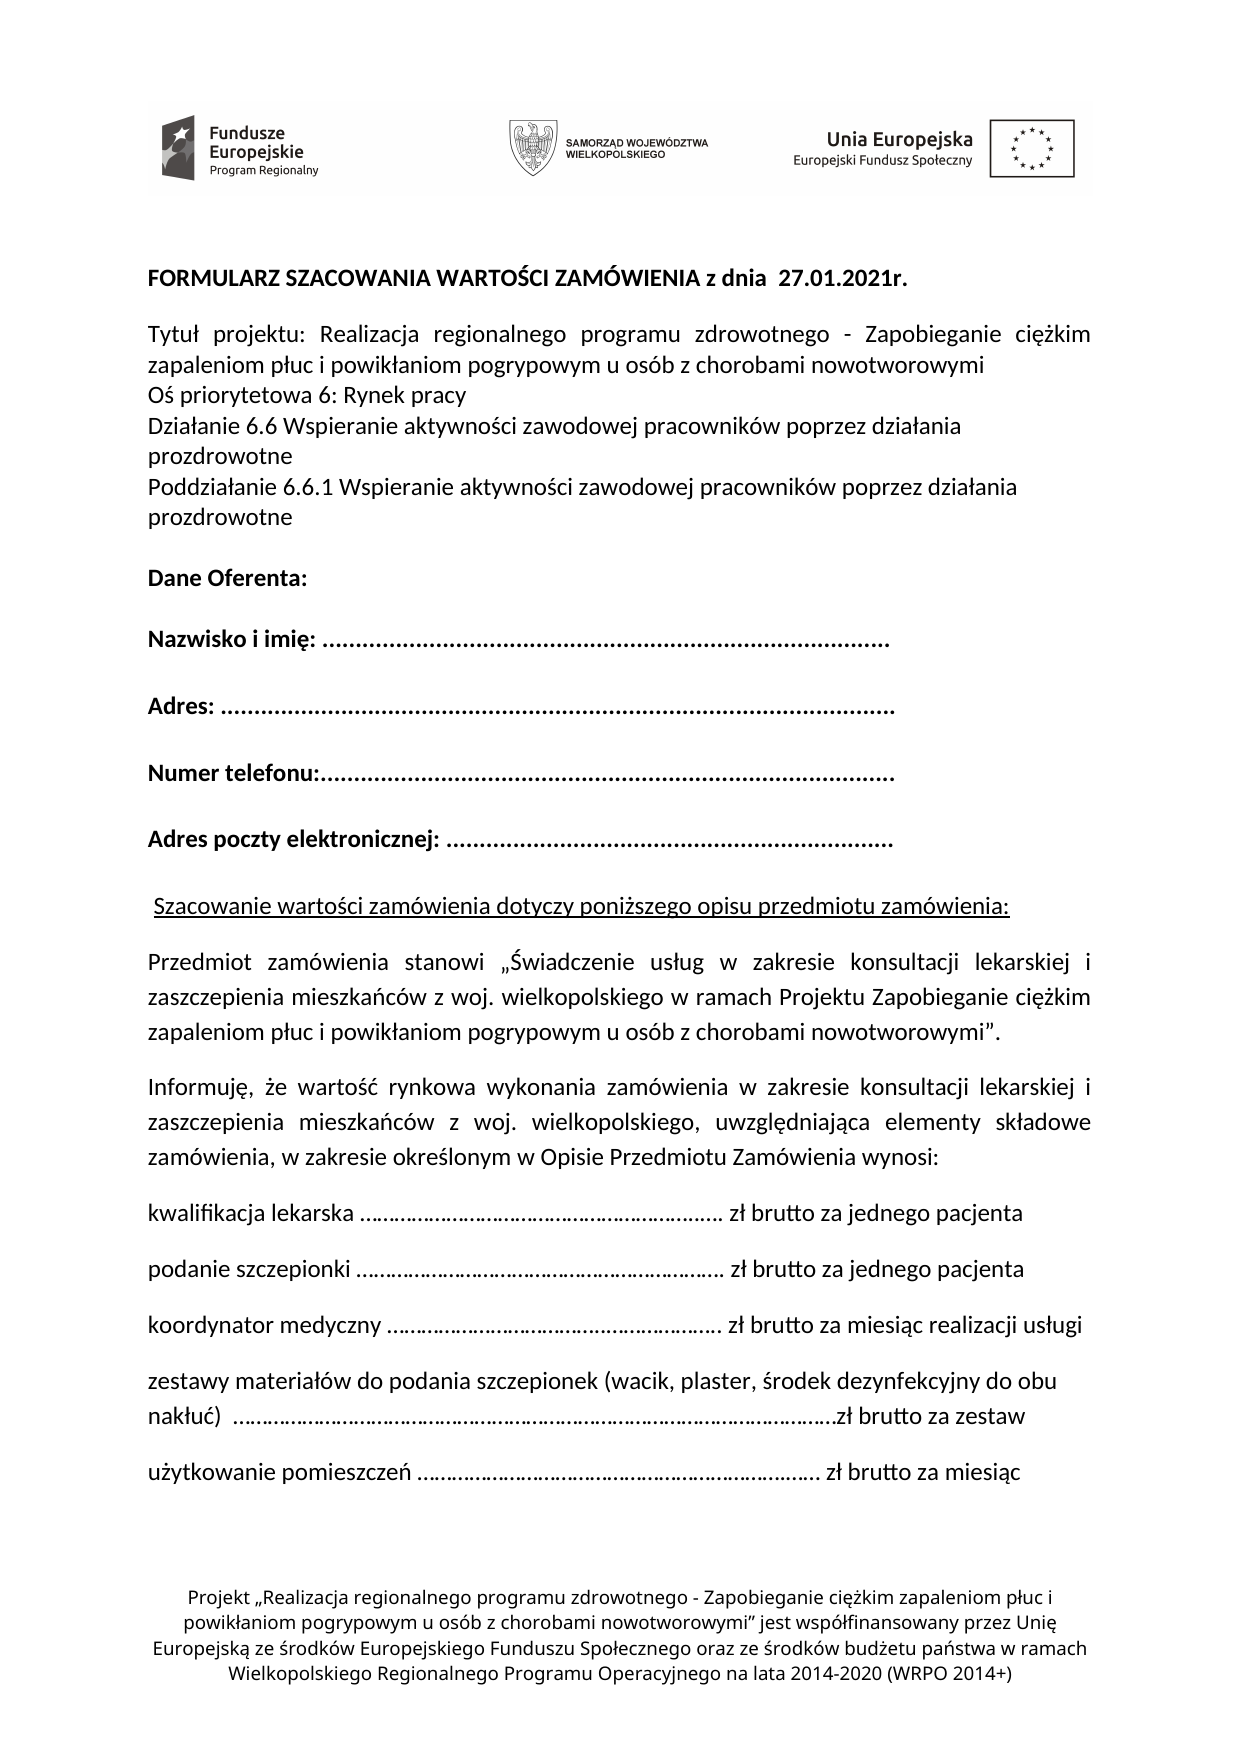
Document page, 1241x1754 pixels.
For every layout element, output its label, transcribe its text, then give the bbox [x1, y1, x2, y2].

picture [147, 101, 1093, 196]
text Dane Oferenta: [148, 563, 1093, 593]
text Numer telefonu:...................................................................................... [148, 757, 1093, 787]
text Działanie 6.6 Wspieranie aktywności zawodowej pracowników poprzez działania prozdrowotne [148, 410, 1093, 471]
text Oś priorytetowa 6: Rynek pracy [148, 379, 1093, 410]
text kwalifikacja lekarska …………………………………………………..…. zł brutto za jednego pacjenta [148, 1197, 1093, 1228]
text zestawy materiałów do podania szczepionek (wacik, plaster, środek dezynfekcyjny do obu nakłuć) ……………………………………………………………………………………………zł brutto za zestaw [148, 1365, 1093, 1430]
text Przedmiot zamówienia stanowi „Świadczenie usług w zakresie konsultacji lekarskiej i zaszczepienia mieszkańców z woj. wielkopolskiego w ramach Projektu Zapobieganie ciężkim zapaleniom płuc i powikłaniom pogrypowym u osób z chorobami nowotworowymi”. [148, 946, 1093, 1046]
text Adres: ..................................................................................................... [148, 690, 1093, 721]
text Szacowanie wartości zamówienia dotyczy poniższego opisu przedmiotu zamówienia: [148, 890, 1093, 920]
text podanie szczepionki ………………………………………………………. zł brutto za jednego pacjenta [148, 1253, 1093, 1284]
text użytkowanie pomieszczeń ……………………………………………………….…… zł brutto za miesiąc [148, 1456, 1093, 1486]
text FORMULARZ SZACOWANIA WARTOŚCI ZAMÓWIENIA z dnia 27.01.2021r. [148, 263, 1093, 293]
text Adres poczty elektronicznej: ................................................................... [148, 823, 1093, 854]
text Poddziałanie 6.6.1 Wspieranie aktywności zawodowej pracowników poprzez działania prozdrowotne [148, 471, 1093, 532]
text Tytuł projektu: Realizacja regionalnego programu zdrowotnego - Zapobieganie ciężkim zapaleniom płuc i powikłaniom pogrypowym u osób z chorobami nowotworowymi [148, 318, 1093, 379]
text Informuję, że wartość rynkowa wykonania zamówienia w zakresie konsultacji lekarskiej i zaszczepienia mieszkańców z woj. wielkopolskiego, uwzględniająca elementy składowe zamówienia, w zakresie określonym w Opisie Przedmiotu Zamówienia wynosi: [148, 1072, 1093, 1172]
text Nazwisko i imię: ..................................................................................... [148, 624, 1093, 654]
text koordynator medyczny ………………………………..……………….. zł brutto za miesiąc realizacji usługi [148, 1309, 1093, 1339]
